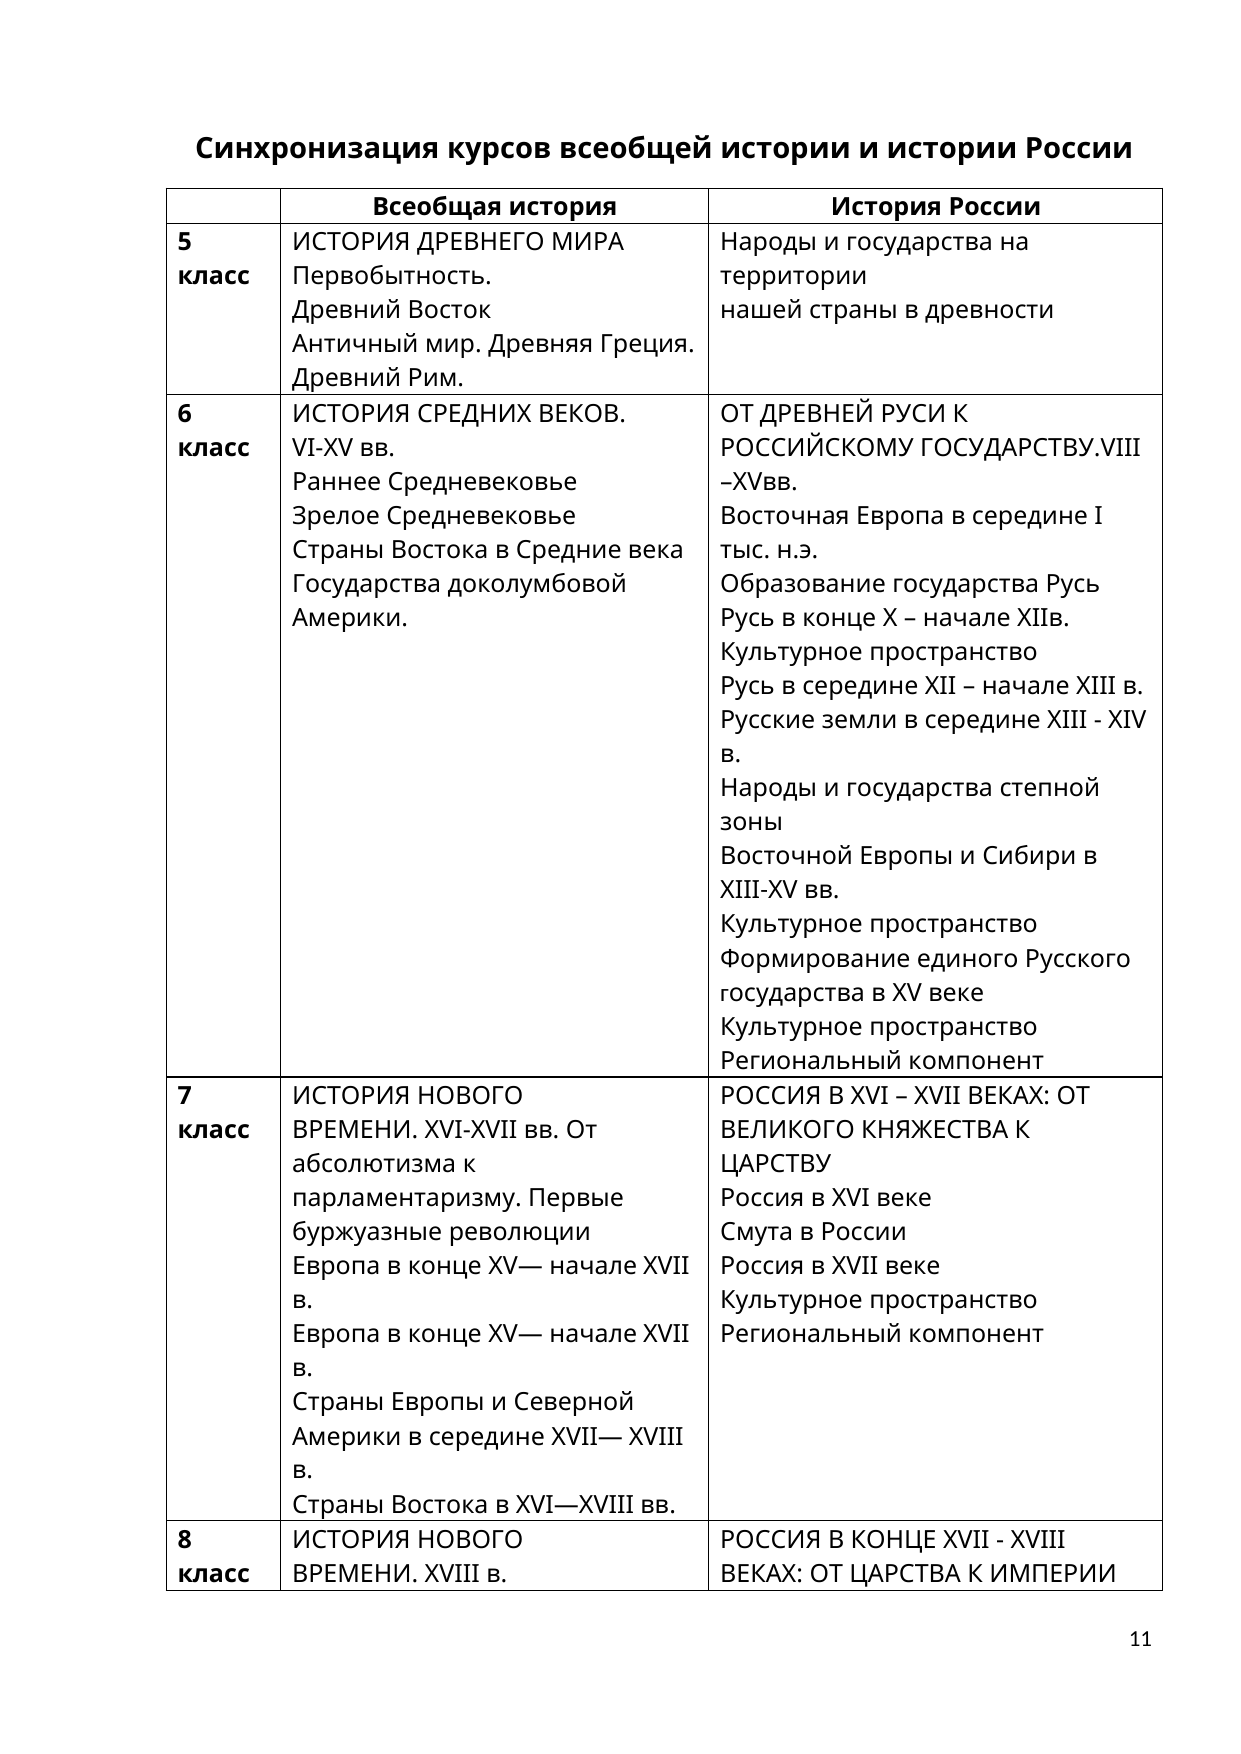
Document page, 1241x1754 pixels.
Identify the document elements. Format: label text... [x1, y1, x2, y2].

table_cell РОССИЯ В XVI – XVII ВЕКАХ: ОТ ВЕЛИКОГО КНЯЖЕСТВА К ЦАРСТВУ Россия в XVI веке Смута в России Россия в XVII веке Культурное пространство Региональный компонент [709, 1078, 1162, 1520]
table_header История России [709, 189, 1162, 223]
table_header Всеобщая история [281, 189, 708, 223]
table_cell ИСТОРИЯ НОВОГО ВРЕМЕНИ. XVI-XVII вв. От абсолютизма к парламентаризму. Первые буржуазные революции Европа в конце ХV— начале XVII в. Европа в конце ХV— начале XVII в. Страны Европы и Северной Америки в середине XVII— ХVIII в. Страны Востока в XVI—XVIII вв. [281, 1078, 708, 1520]
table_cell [709, 1521, 1162, 1589]
table_cell ИСТОРИЯ СРЕДНИХ ВЕКОВ. VI-XV вв. Раннее Средневековье Зрелое Средневековье Страны Востока в Средние века Государства доколумбовой Америки. [281, 395, 708, 1076]
table_cell ИСТОРИЯ ДРЕВНЕГО МИРА Первобытность. Древний Восток Античный мир. Древняя Греция. Древний Рим. [281, 224, 708, 394]
table_cell 6 класс [167, 395, 280, 1076]
table_cell 7 класс [167, 1078, 280, 1520]
table_cell Народы и государства на территории нашей страны в древности [709, 224, 1162, 394]
table_cell ОТ ДРЕВНЕЙ РУСИ К РОССИЙСКОМУ ГОСУДАРСТВУ.VIII –XVвв. Восточная Европа в середине I тыс. н.э. Образование государства Русь Русь в конце X – начале XIIв. Культурное пространство Русь в середине XII – начале XIII в. Русские земли в середине XIII - XIV в. Народы и государства степной зоны Восточной Европы и Сибири в XIII-XV вв. Культурное пространство Формирование единого Русского государства в XV веке Культурное пространство Региональный компонент [709, 395, 1162, 1076]
table_header [167, 189, 280, 223]
text Синхронизация курсов всеобщей истории и истории России [177, 127, 1152, 167]
table_cell 8 класс [167, 1521, 280, 1589]
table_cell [281, 1521, 708, 1589]
table_cell 5 класс [167, 224, 280, 394]
